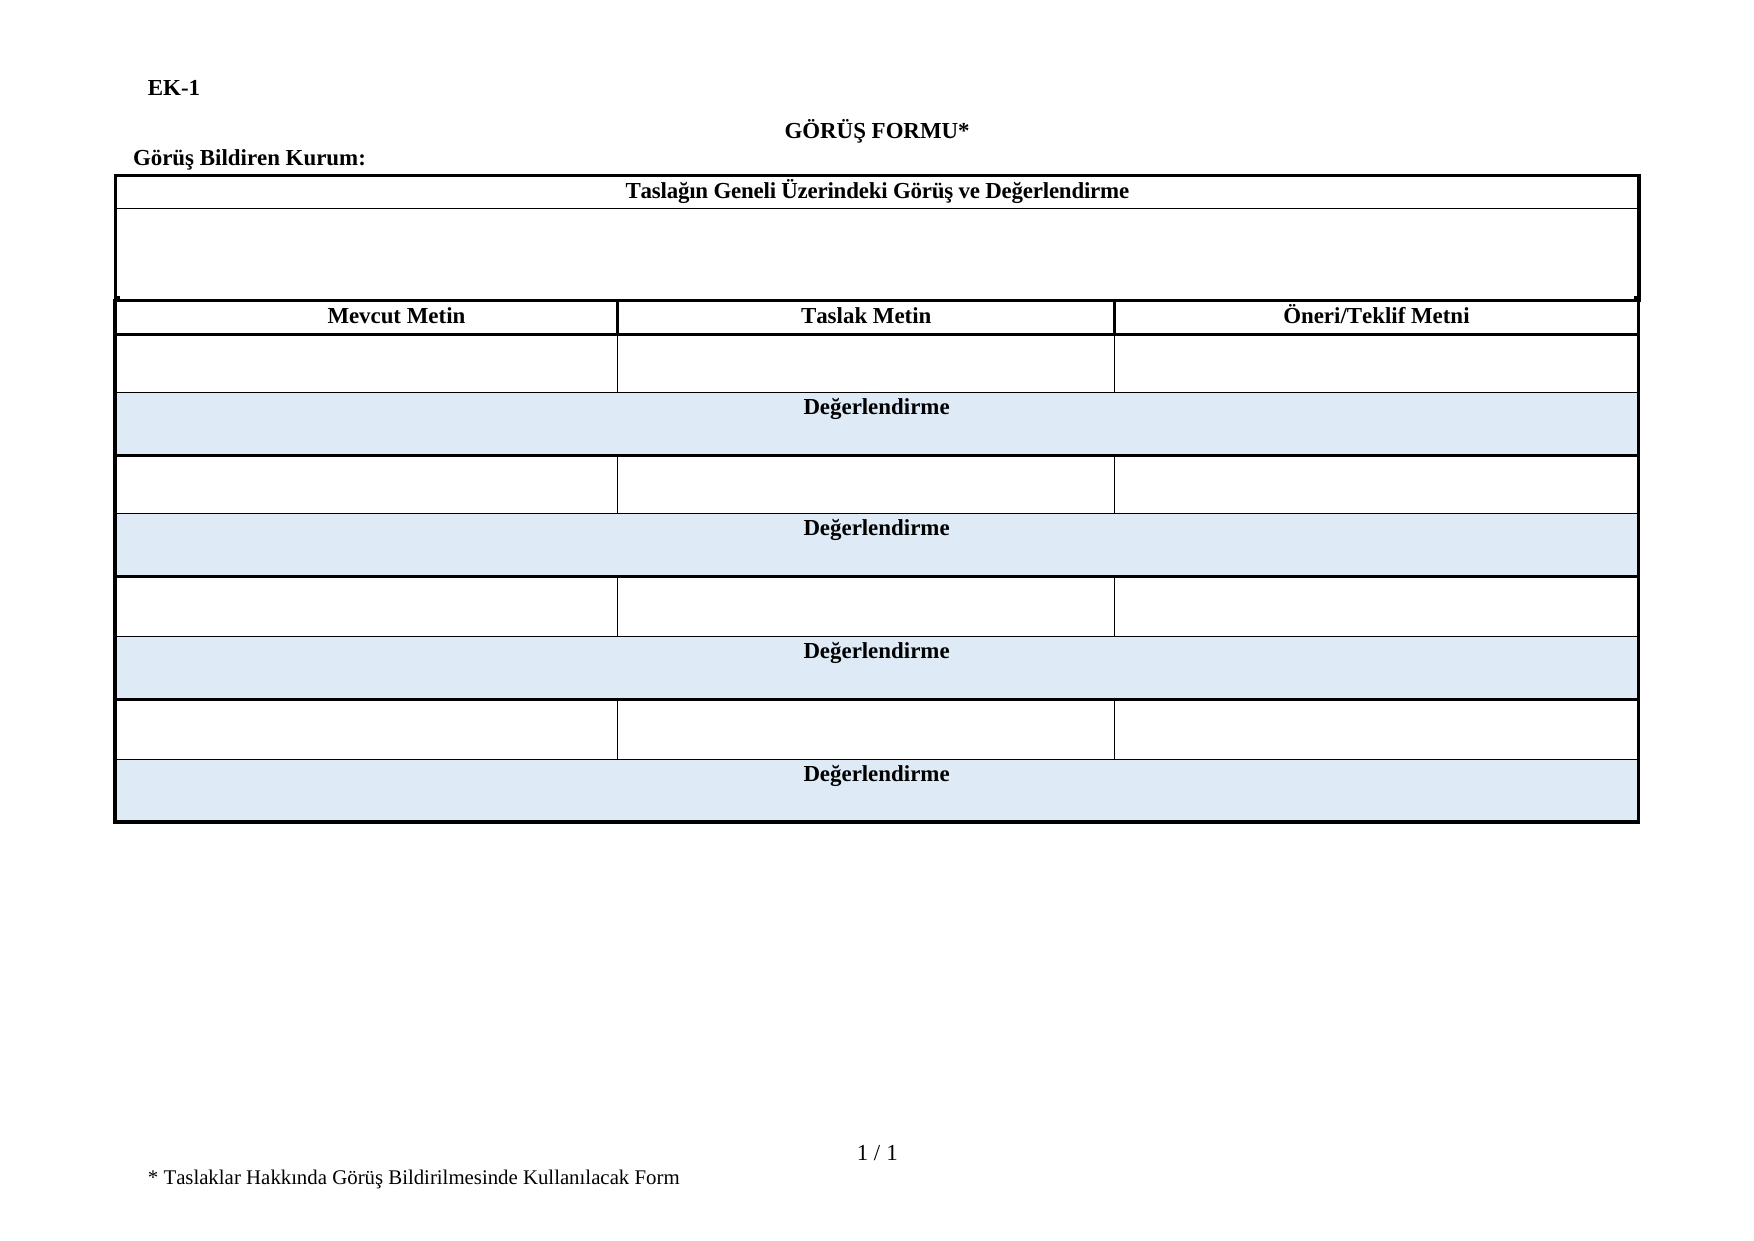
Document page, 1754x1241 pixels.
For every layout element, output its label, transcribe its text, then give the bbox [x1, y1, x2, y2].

table_cell Mevcut Metin [117, 302, 616, 332]
table_cell Öneri/Teklif Metni [1116, 302, 1637, 332]
table_cell [1115, 578, 1637, 636]
table_cell Değerlendirme [117, 760, 1637, 820]
table_cell [117, 457, 617, 513]
table_cell [618, 701, 1114, 759]
table_cell [618, 336, 1114, 392]
table_cell [1115, 457, 1637, 513]
table_cell [117, 209, 1637, 299]
table_cell Taslak Metin [619, 302, 1113, 332]
table_cell Değerlendirme [117, 637, 1637, 698]
table_cell [618, 457, 1114, 513]
text Görüş Bildiren Kurum: [133, 144, 1606, 170]
table_cell [117, 701, 617, 759]
table_header Taslağın Geneli Üzerindeki Görüş ve Değerlendirme [117, 177, 1637, 207]
table_cell [1115, 701, 1637, 759]
table_cell [117, 336, 617, 392]
table_cell [117, 578, 617, 636]
table_cell Değerlendirme [117, 514, 1637, 575]
text GÖRÜŞ FORMU* [148, 119, 1606, 144]
table_cell [1115, 336, 1637, 392]
table_cell [618, 578, 1114, 636]
table_cell Değerlendirme [117, 393, 1637, 454]
